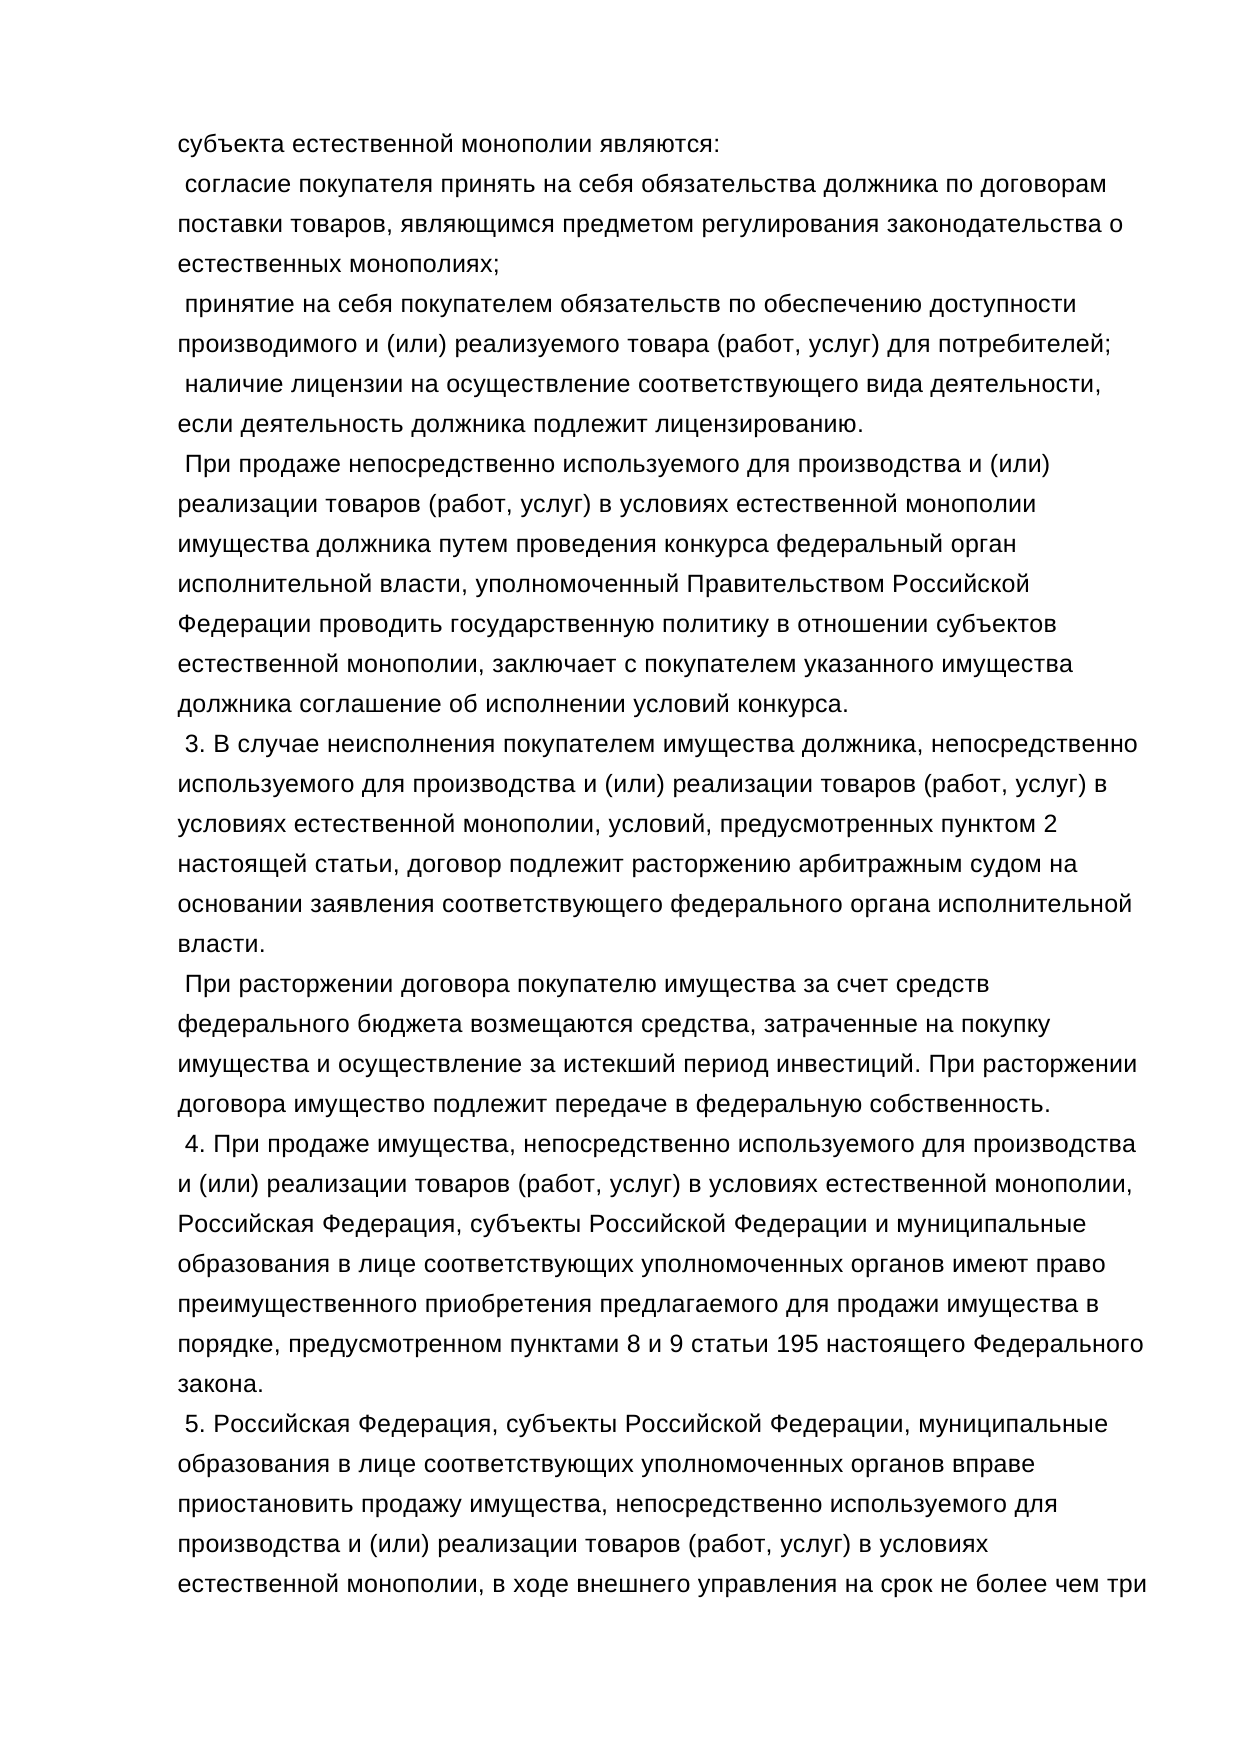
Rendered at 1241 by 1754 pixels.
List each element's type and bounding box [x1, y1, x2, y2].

text [177, 118, 1152, 1598]
